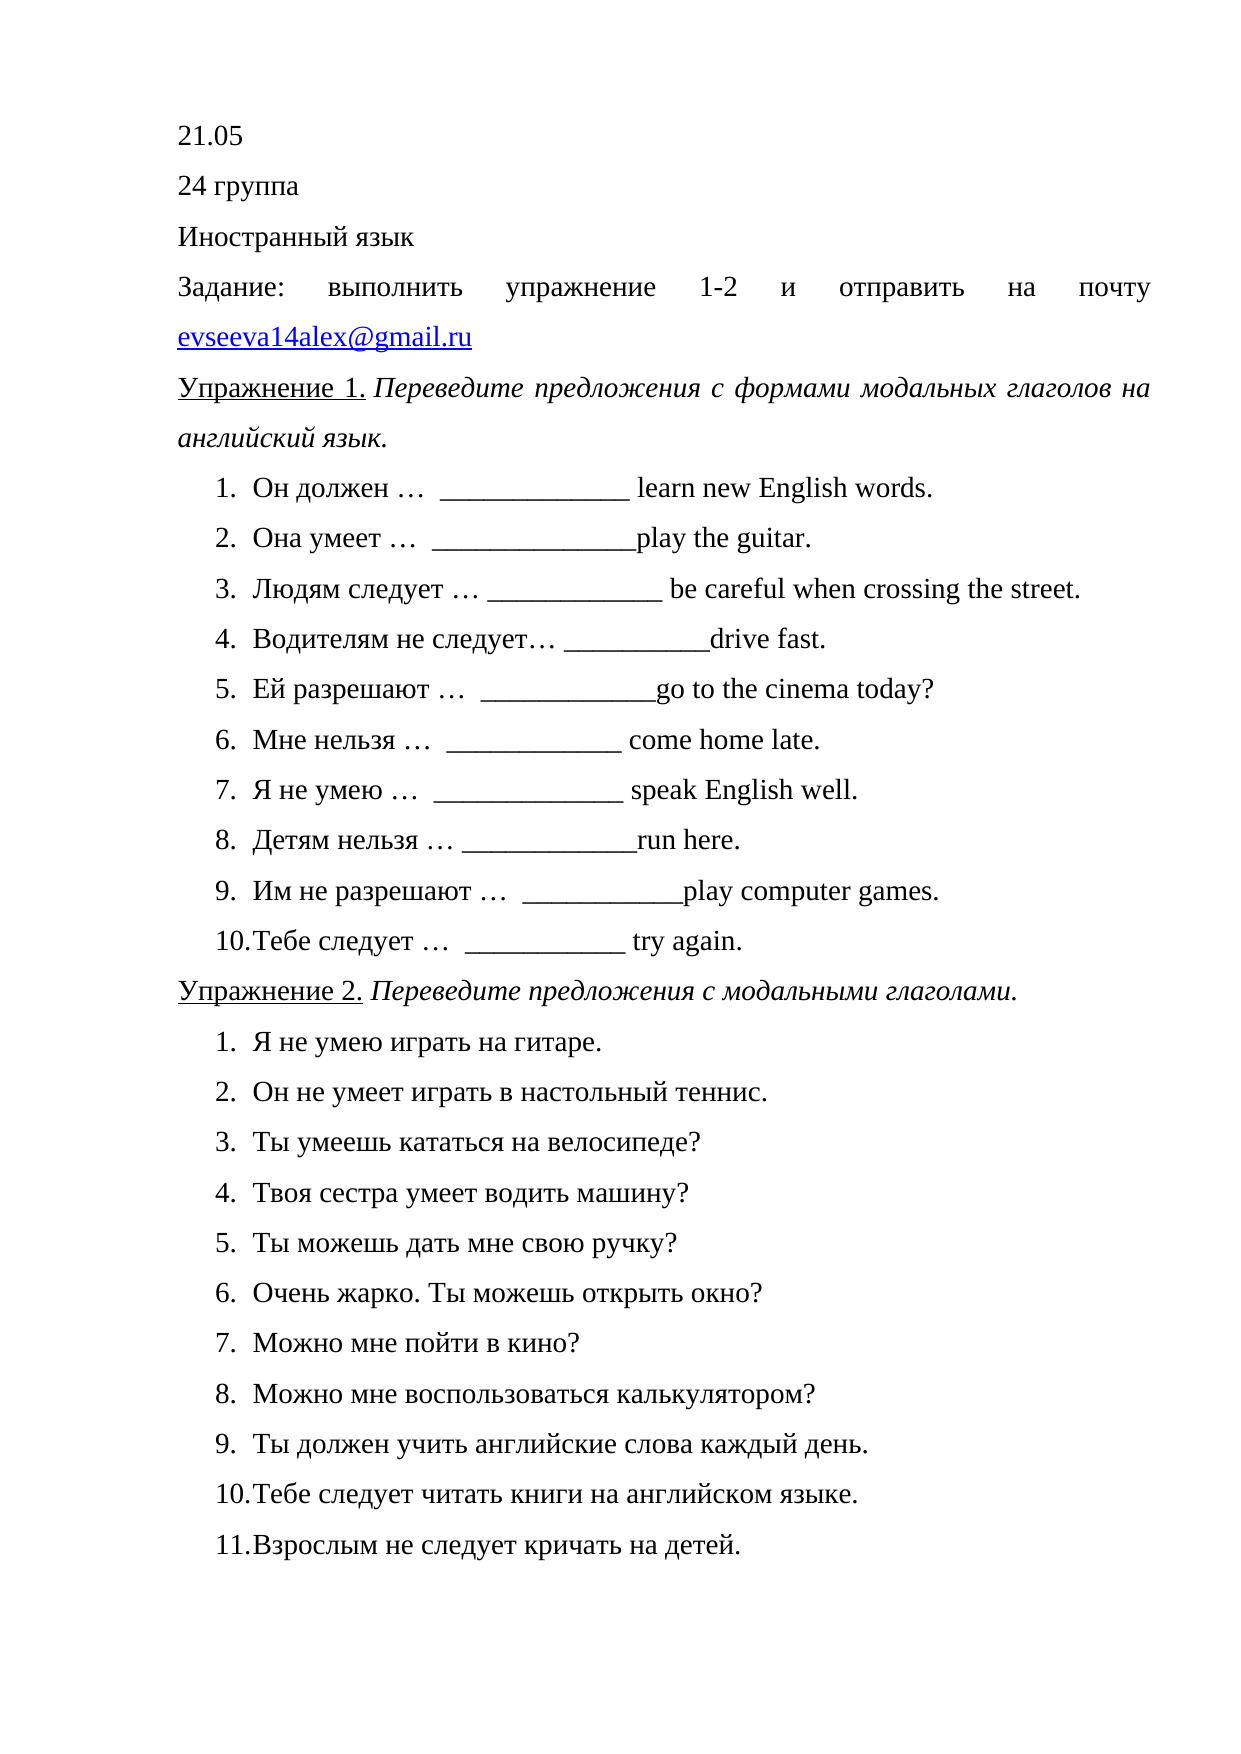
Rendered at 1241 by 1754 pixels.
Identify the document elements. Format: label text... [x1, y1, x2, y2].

list Взрослым не следует кричать на детей. [215, 1527, 1152, 1560]
list Тебе следует … ___________ try again. [215, 923, 1152, 957]
list Мне нельзя … ____________ come home late. [215, 722, 1152, 755]
text 21.05 [177, 118, 1152, 152]
list Им не разрешают … ___________play computer games. [215, 873, 1152, 906]
list Людям следует … ____________ be careful when crossing the street. [215, 571, 1152, 604]
list Ты можешь дать мне свою ручку? [215, 1225, 1152, 1258]
text 24 группа [177, 168, 1152, 202]
list Очень жарко. Ты можешь открыть окно? [215, 1275, 1152, 1309]
text Иностранный язык [177, 219, 1152, 252]
text Задание: выполнить упражнение 1-2 и отправить на почту evseeva14alex@gmail.ru [177, 269, 1152, 353]
list Я не умею играть на гитаре. [215, 1024, 1152, 1057]
text Упражнение 1. Переведите предложения с формами модальных глаголов на английский язык. [177, 370, 1152, 453]
list Твоя сестра умеет водить машину? [215, 1175, 1152, 1208]
list Детям нельзя … ____________run here. [215, 822, 1152, 856]
text Упражнение 2. Переведите предложения с модальными глаголами. [177, 973, 1152, 1007]
list Можно мне воспользоваться калькулятором? [215, 1376, 1152, 1409]
list Тебе следует читать книги на английском языке. [215, 1477, 1152, 1510]
list Водителям не следует… __________drive fast. [215, 621, 1152, 655]
list Он не умеет играть в настольный теннис. [215, 1074, 1152, 1108]
list Ей разрешают … ____________go to the cinema today? [215, 672, 1152, 705]
list Ты должен учить английские слова каждый день. [215, 1426, 1152, 1460]
list Ты умеешь кататься на велосипеде? [215, 1124, 1152, 1158]
list Он должен … _____________ learn new English words. [215, 470, 1152, 504]
list Можно мне пойти в кино? [215, 1326, 1152, 1359]
list Я не умею … _____________ speak English well. [215, 772, 1152, 806]
list Она умеет … ______________play the guitar. [215, 521, 1152, 554]
